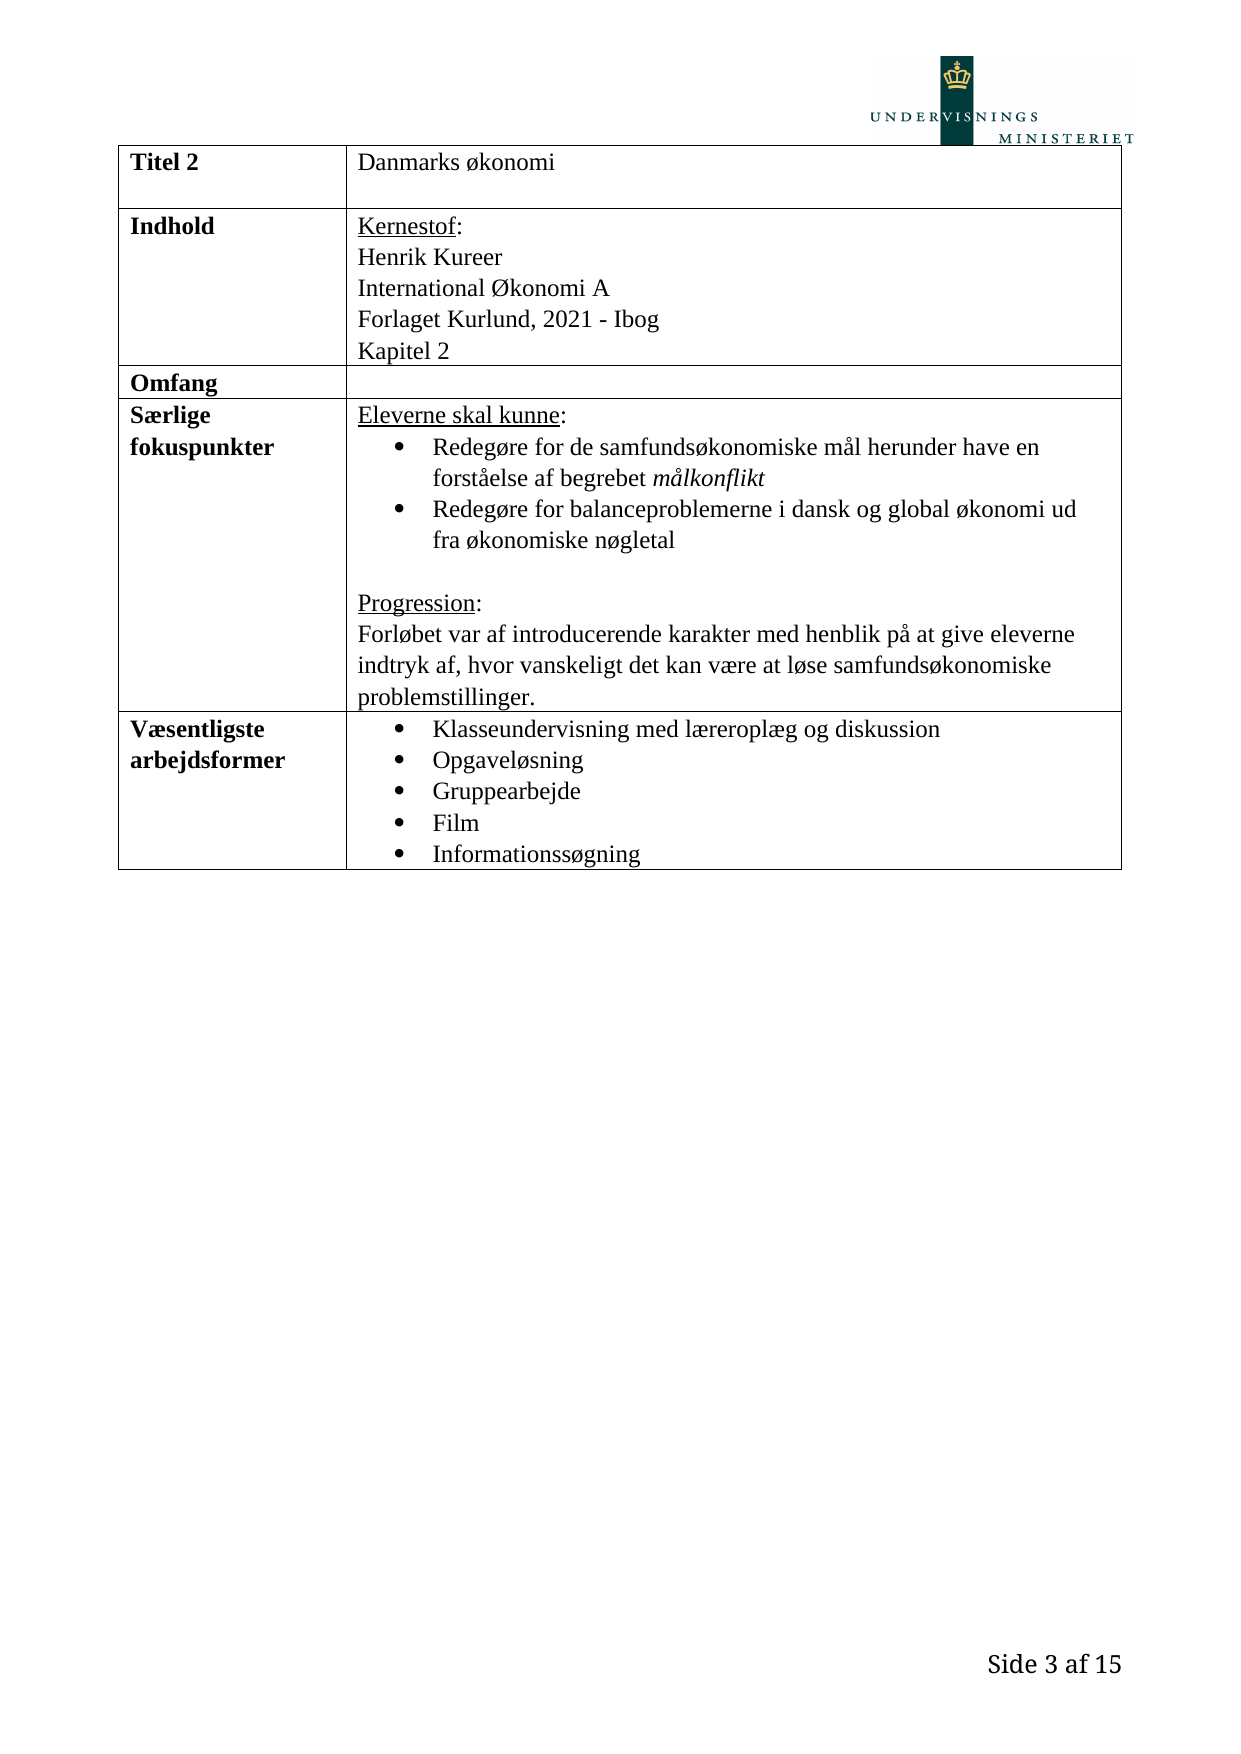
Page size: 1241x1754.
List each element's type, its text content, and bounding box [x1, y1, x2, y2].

table_cell [347, 366, 1121, 398]
table_header Danmarks økonomi [347, 146, 1121, 208]
table_cell Væsentligste arbejdsformer [119, 712, 346, 868]
table_cell Indhold [119, 209, 346, 365]
table_cell Eleverne skal kunne: Redegøre for de samfundsøkonomiske mål herunder have en forståelse af begrebet målkonflikt Redegøre for balanceproblemerne i dansk og global økonomi ud fra økonomiske nøgletal Progression: Forløbet var af introducerende karakter med henblik på at give eleverne indtryk af, hvor vanskeligt det kan være at løse samfundsøkonomiske problemstillinger. [347, 399, 1121, 711]
picture [871, 56, 1134, 145]
table_header Titel 2 [119, 146, 346, 208]
table_cell Klasseundervisning med læreroplæg og diskussion Opgaveløsning Gruppearbejde Film Informationssøgning [347, 712, 1121, 868]
table_cell Særlige fokuspunkter [119, 399, 346, 711]
table_cell Omfang [119, 366, 346, 398]
table_cell Kernestof: Henrik Kureer International Økonomi A Forlaget Kurlund, 2021 - Ibog Kapitel 2 [347, 209, 1121, 365]
